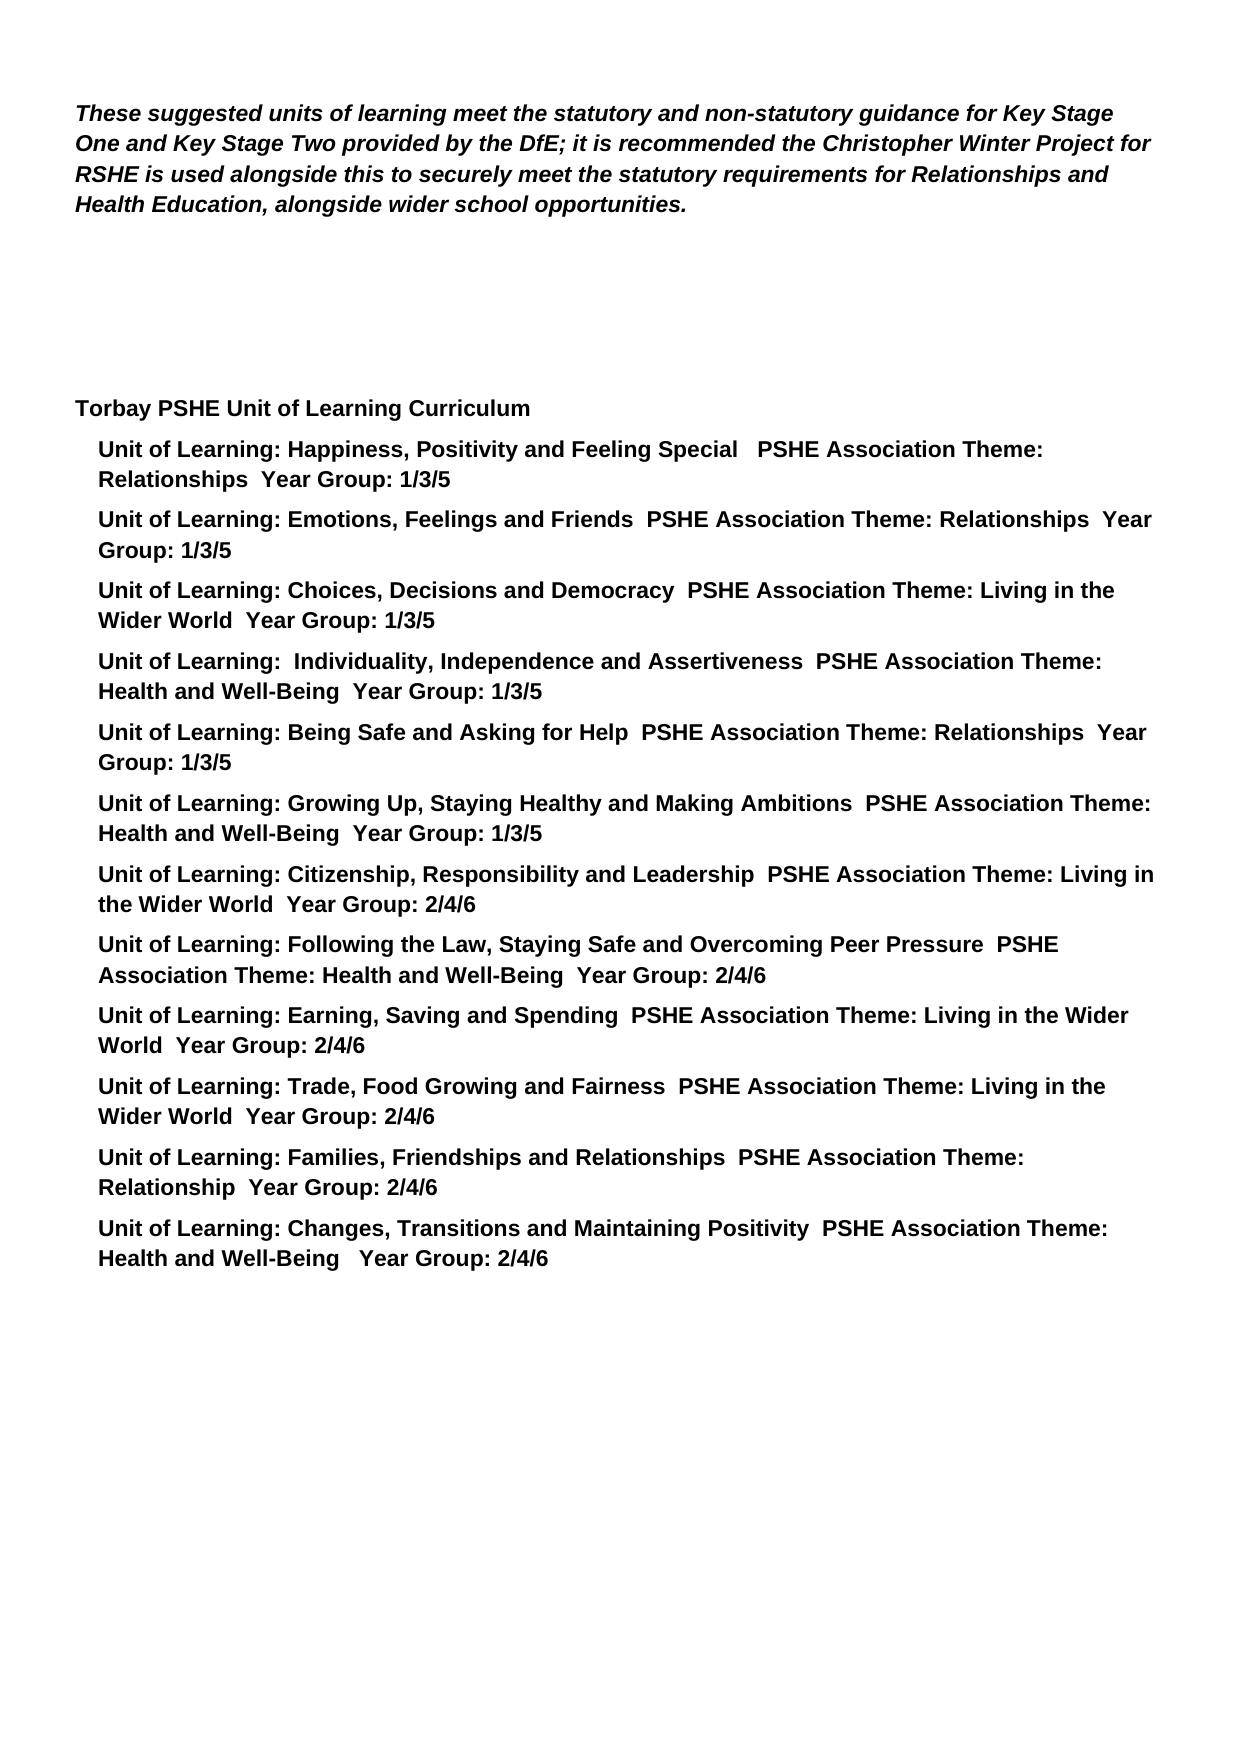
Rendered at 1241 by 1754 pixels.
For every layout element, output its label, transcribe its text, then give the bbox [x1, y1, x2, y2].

text Torbay PSHE Unit of Learning Curriculum [75, 395, 1165, 421]
text These suggested units of learning meet the statutory and non-statutory guidance for Key Stage One and Key Stage Two provided by the DfE; it is recommended the Christopher Winter Project for RSHE is used alongside this to securely meet the statutory requirements for Relationships and Health Education, alongside wider school opportunities. [75, 100, 1165, 217]
text Unit of Learning: Following the Law, Staying Safe and Overcoming Peer Pressure PSHE Association Theme: Health and Well-Being Year Group: 2/4/6 [98, 931, 1165, 988]
text Unit of Learning: Being Safe and Asking for Help PSHE Association Theme: Relationships Year Group: 1/3/5 [98, 719, 1165, 776]
text Unit of Learning: Growing Up, Staying Healthy and Making Ambitions PSHE Association Theme: Health and Well-Being Year Group: 1/3/5 [98, 790, 1165, 846]
text Unit of Learning: Happiness, Positivity and Feeling Special PSHE Association Theme: Relationships Year Group: 1/3/5 [98, 436, 1165, 492]
text Unit of Learning: Trade, Food Growing and Fairness PSHE Association Theme: Living in the Wider World Year Group: 2/4/6 [98, 1073, 1165, 1130]
text Unit of Learning: Families, Friendships and Relationships PSHE Association Theme: Relationship Year Group: 2/4/6 [98, 1144, 1165, 1201]
text Unit of Learning: Earning, Saving and Spending PSHE Association Theme: Living in the Wider World Year Group: 2/4/6 [98, 1002, 1165, 1059]
text Unit of Learning: Citizenship, Responsibility and Leadership PSHE Association Theme: Living in the Wider World Year Group: 2/4/6 [98, 861, 1165, 917]
text Unit of Learning: Choices, Decisions and Democracy PSHE Association Theme: Living in the Wider World Year Group: 1/3/5 [98, 577, 1165, 634]
text Unit of Learning: Changes, Transitions and Maintaining Positivity PSHE Association Theme: Health and Well-Being Year Group: 2/4/6 [98, 1215, 1165, 1271]
text Unit of Learning: Emotions, Feelings and Friends PSHE Association Theme: Relationships Year Group: 1/3/5 [98, 506, 1165, 563]
text Unit of Learning: Individuality, Independence and Assertiveness PSHE Association Theme: Health and Well-Being Year Group: 1/3/5 [98, 648, 1165, 705]
